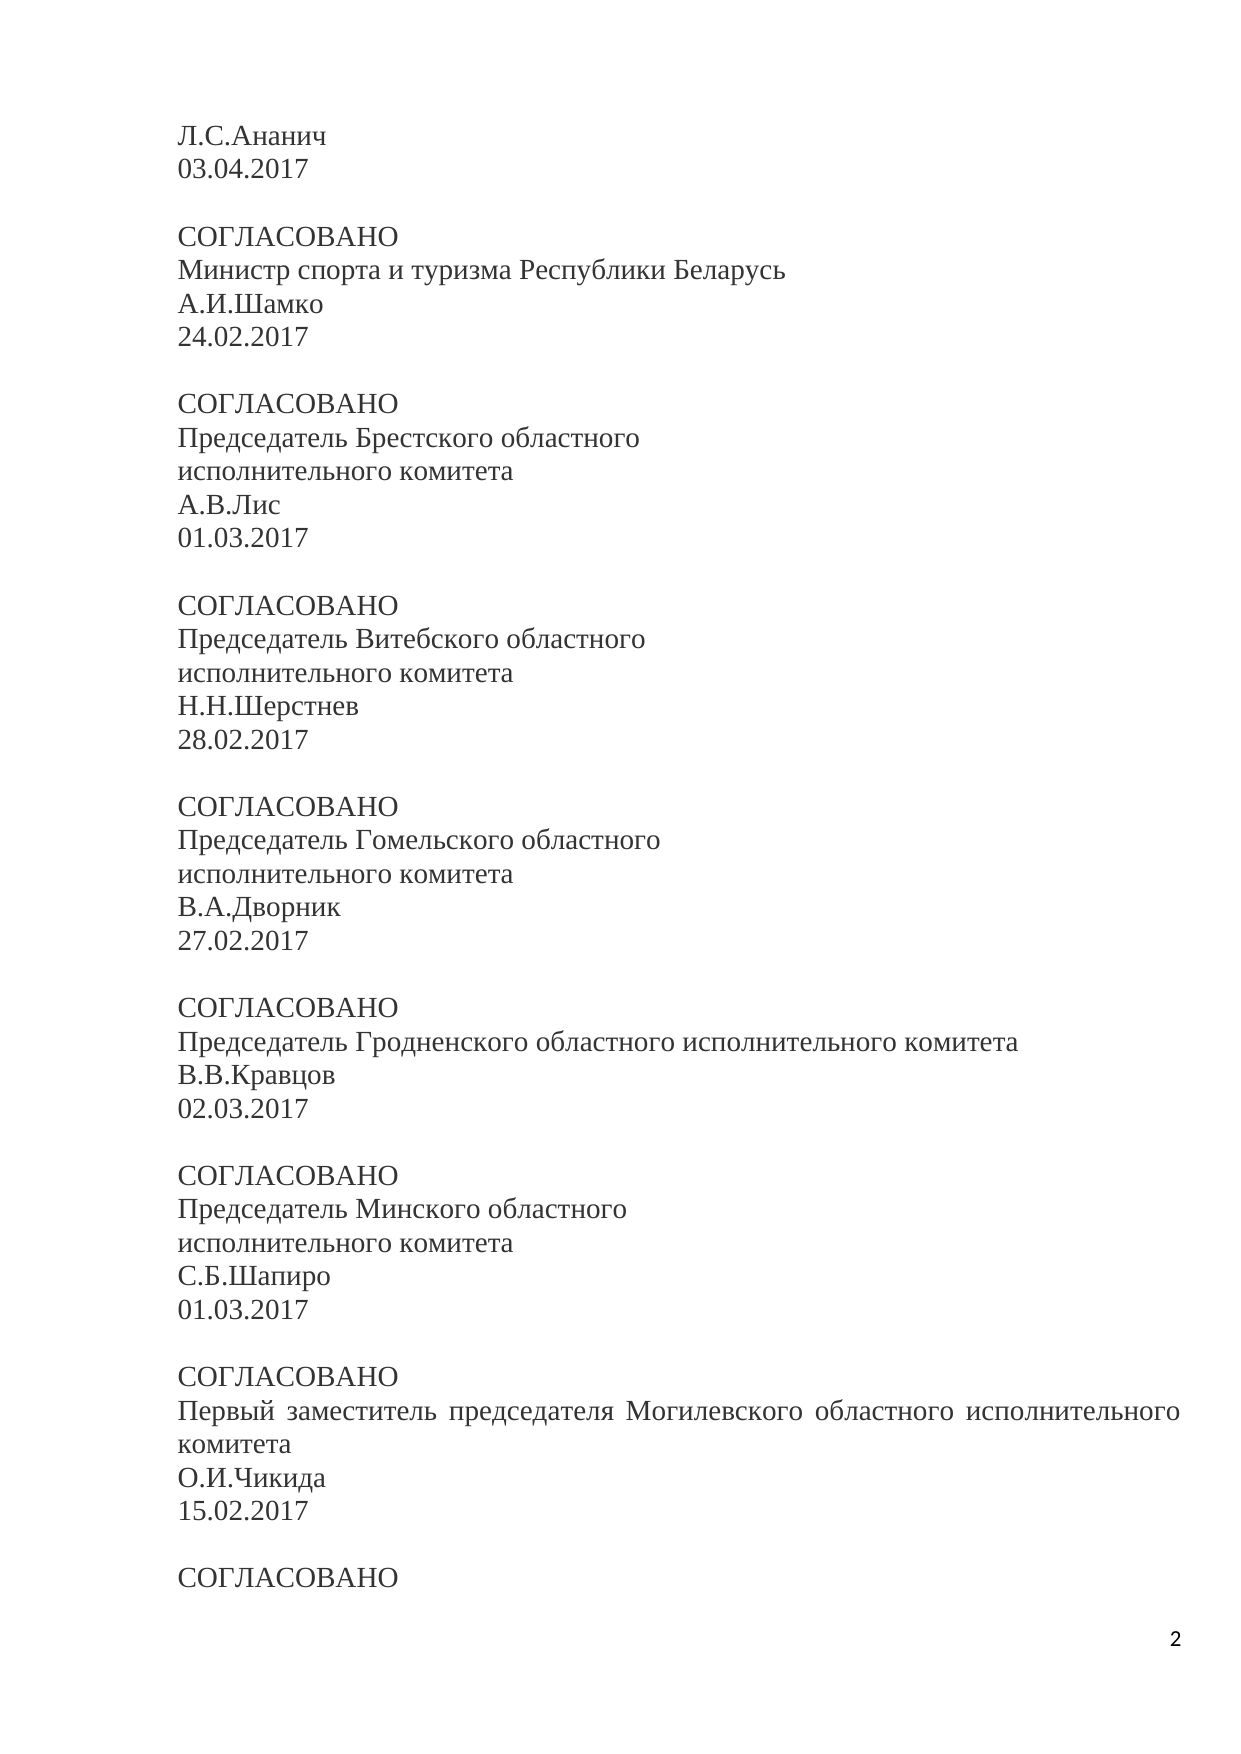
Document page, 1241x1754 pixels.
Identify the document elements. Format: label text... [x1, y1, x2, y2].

text В.В.Кравцов [177, 1057, 1181, 1091]
text Председатель Витебского областного [177, 621, 1181, 655]
text А.И.Шамко [177, 286, 1181, 319]
text 01.03.2017 [177, 521, 1181, 554]
text СОГЛАСОВАНО [177, 1560, 1181, 1594]
text Министр спорта и туризма Республики Беларусь [177, 252, 1181, 286]
text 03.04.2017 [177, 152, 1181, 185]
text СОГЛАСОВАНО [177, 1359, 1181, 1393]
text А.В.Лис [177, 487, 1181, 521]
text СОГЛАСОВАНО [177, 1158, 1181, 1191]
text 28.02.2017 [177, 722, 1181, 755]
text С.Б.Шапиро [177, 1258, 1181, 1292]
text исполнительного комитета [177, 856, 1181, 889]
text 27.02.2017 [177, 923, 1181, 957]
text Первый заместитель председателя Могилевского областного исполнительного комитета [177, 1393, 1181, 1460]
text Председатель Гродненского областного исполнительного комитета [177, 1024, 1181, 1057]
text Председатель Минского областного [177, 1191, 1181, 1225]
text Н.Н.Шерстнев [177, 688, 1181, 722]
text СОГЛАСОВАНО [177, 588, 1181, 621]
text исполнительного комитета [177, 655, 1181, 688]
text СОГЛАСОВАНО [177, 219, 1181, 252]
text О.И.Чикида [177, 1460, 1181, 1493]
text СОГЛАСОВАНО [177, 386, 1181, 420]
text исполнительного комитета [177, 1225, 1181, 1258]
text Председатель Гомельского областного [177, 822, 1181, 856]
text 15.02.2017 [177, 1493, 1181, 1527]
text Председатель Брестского областного [177, 420, 1181, 453]
text СОГЛАСОВАНО [177, 990, 1181, 1024]
text 01.03.2017 [177, 1292, 1181, 1326]
text В.А.Дворник [177, 889, 1181, 923]
text 02.03.2017 [177, 1091, 1181, 1124]
text Л.С.Ананич [177, 118, 1181, 152]
text исполнительного комитета [177, 453, 1181, 487]
text СОГЛАСОВАНО [177, 789, 1181, 822]
text 24.02.2017 [177, 319, 1181, 353]
